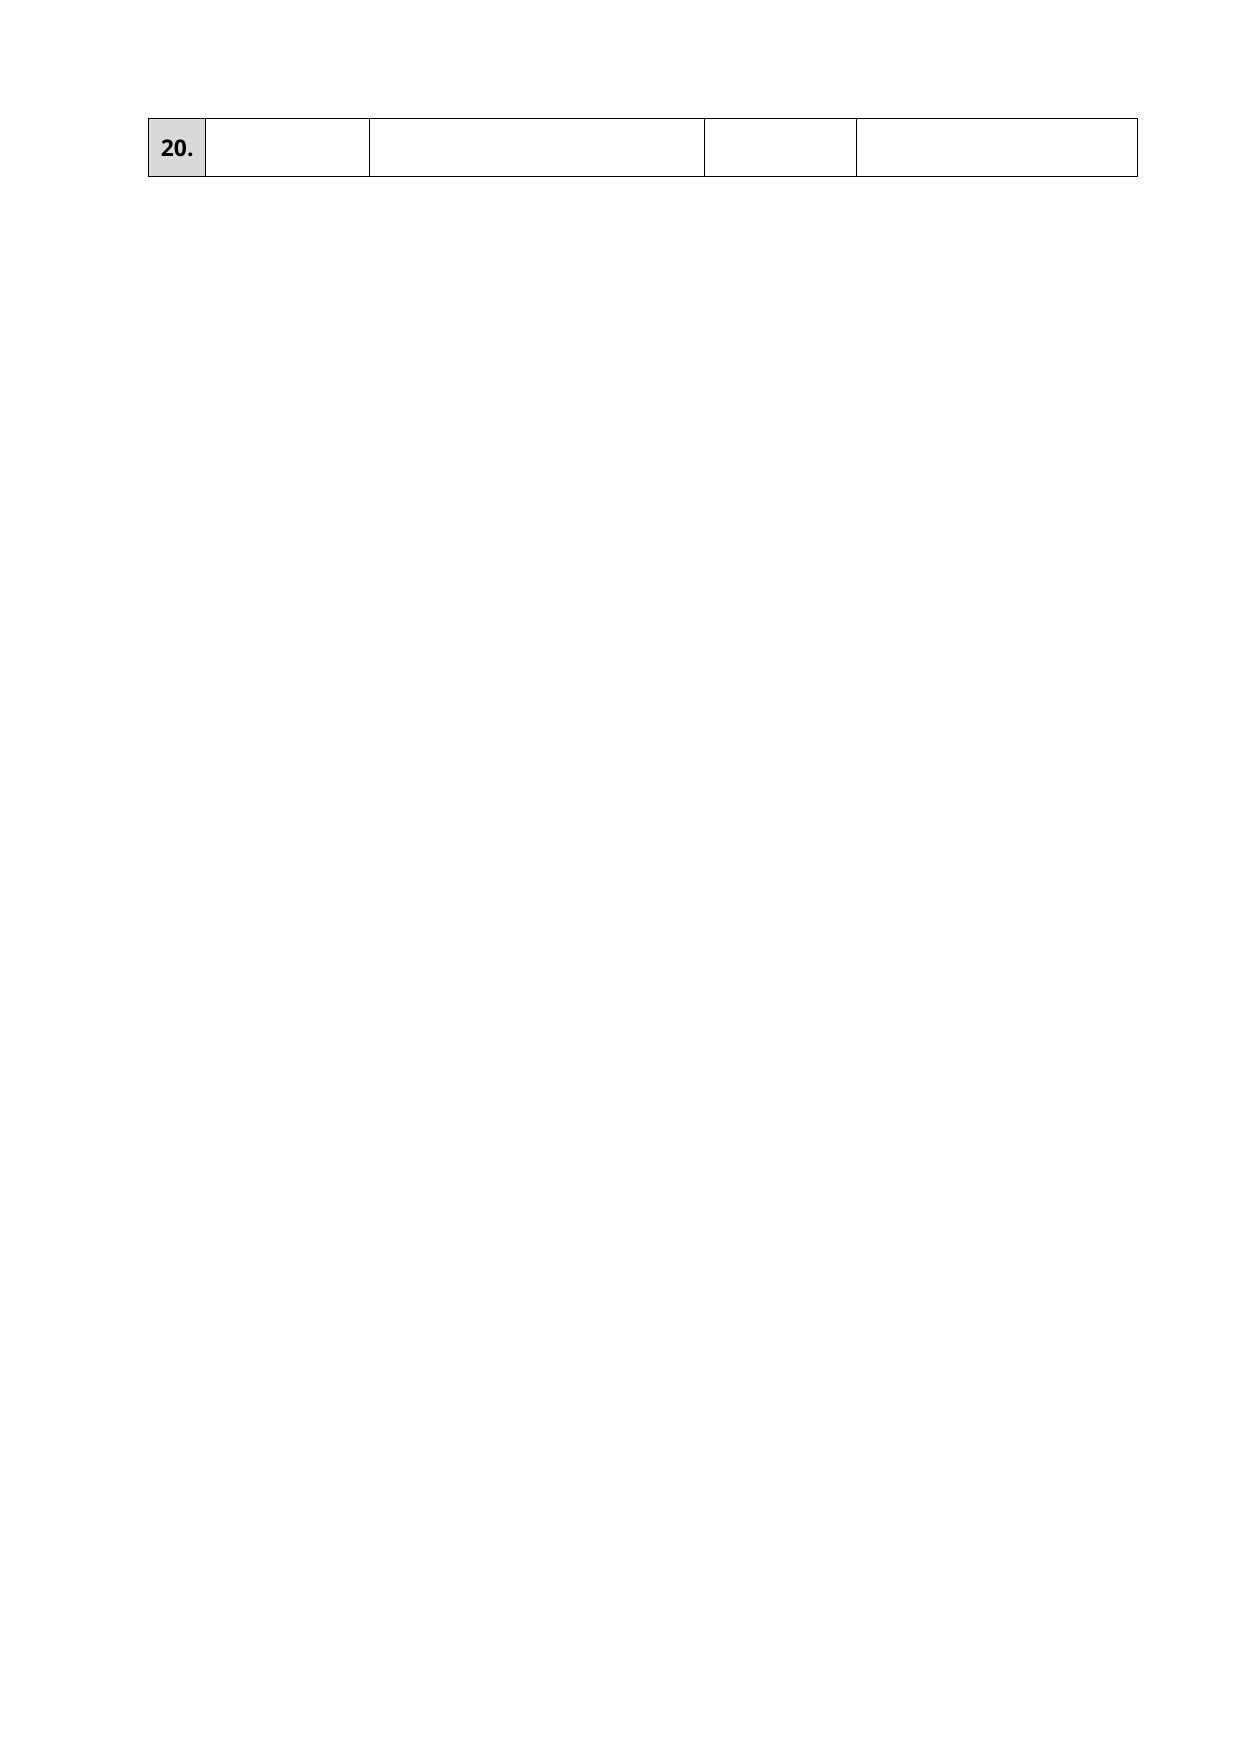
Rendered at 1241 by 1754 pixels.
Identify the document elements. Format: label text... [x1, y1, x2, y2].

table_cell [857, 119, 1137, 176]
table_cell 20. [149, 119, 205, 176]
table_cell [370, 119, 704, 176]
table_cell [705, 119, 856, 176]
table_cell [206, 119, 369, 176]
